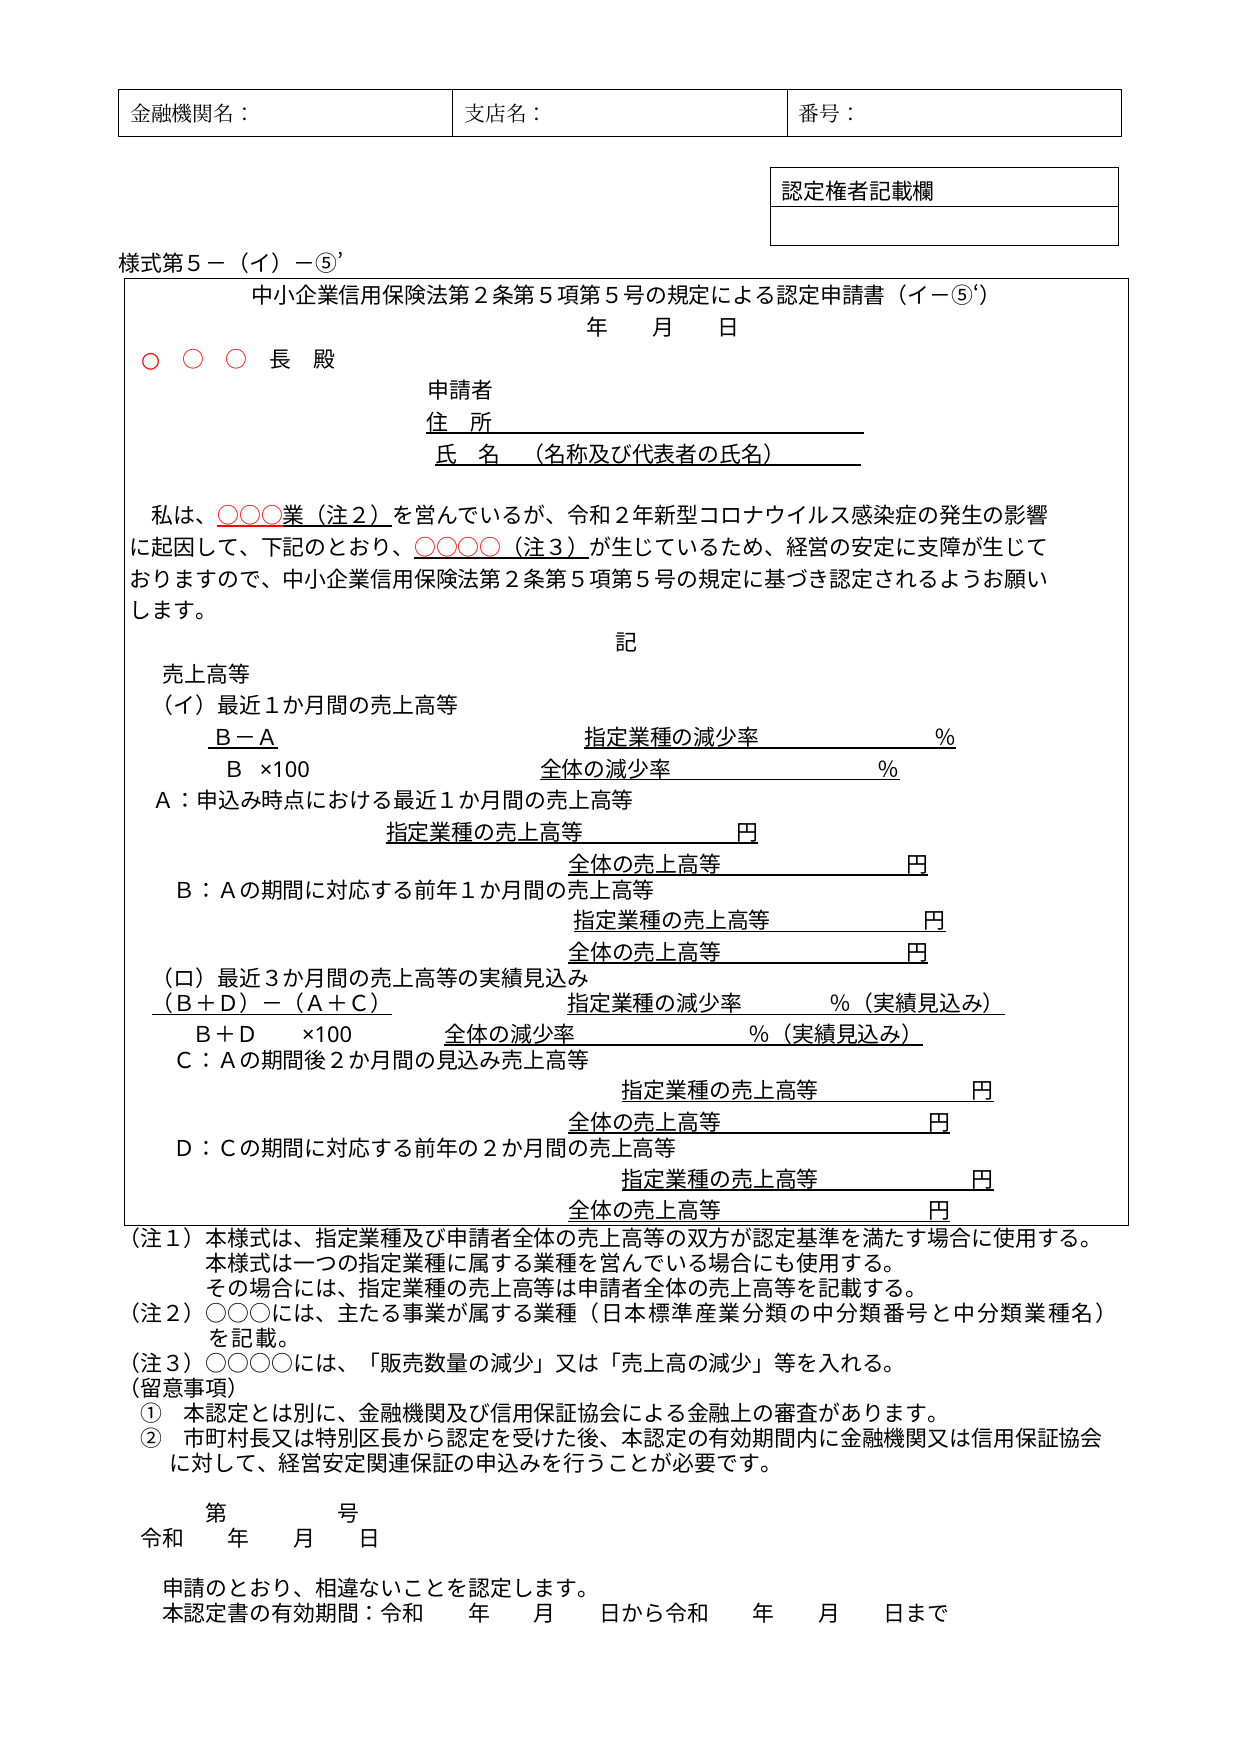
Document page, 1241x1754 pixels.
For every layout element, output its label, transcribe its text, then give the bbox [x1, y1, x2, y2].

text （注２）○○○には、主たる事業が属する業種（日本標準産業分類の中分類番号と中分類業種名）を記載。 [118, 1301, 1122, 1351]
text （注３）○○○○には、「販売数量の減少」又は「売上高の減少」等を入れる。 [118, 1351, 1122, 1376]
table_cell [771, 207, 1118, 245]
text ② 市町村長又は特別区長から認定を受けた後、本認定の有効期間内に金融機関又は信用保証協会に対して、経営安定関連保証の申込みを行うことが必要です。 [118, 1426, 1122, 1476]
text 本様式は一つの指定業種に属する業種を営んでいる場合にも使用する。 [118, 1251, 1122, 1276]
table_header 中小企業信用保険法第２条第５項第５号の規定による認定申請書（イ－⑤‘） 年 月 日 ○ ○ ○ 長 殿 申請者 住 所 氏 名 （名称及び代表者の氏名） 私は、○○○業（注２）を営んでいるが、令和２年新型コロナウイルス感染症の発生の影響に起因して、下記のとおり、○○○○（注３）が生じているため、経営の安定に支障が生じておりますので、中小企業信用保険法第２条第５項第５号の規定に基づき認定されるようお願いします。 記 売上高等 （イ）最近１か月間の売上高等 Ｂ－Ａ 指定業種の減少率 ％ Ｂ ×100 全体の減少率 ％ Ａ：申込み時点における最近１か月間の売上高等 指定業種の売上高等 円 全体の売上高等 円 Ｂ：Ａの期間に対応する前年１か月間の売上高等 指定業種の売上高等 円 全体の売上高等 円 （ロ）最近３か月間の売上高等の実績見込み （Ｂ＋Ｄ）－（Ａ＋Ｃ） 指定業種の減少率 ％（実績見込み） Ｂ＋Ｄ ×100 全体の減少率 ％（実績見込み） Ｃ：Ａの期間後２か月間の見込み売上高等 指定業種の売上高等 円 全体の売上高等 円 Ｄ：Ｃの期間に対応する前年の２か月間の売上高等 指定業種の売上高等 円 全体の売上高等 円 [125, 279, 1128, 1225]
table_header 認定権者記載欄 [771, 168, 1118, 206]
text 本認定書の有効期間：令和 年 月 日から令和 年 月 日まで [118, 1601, 1122, 1626]
text 様式第５－（イ）－⑤’ [118, 246, 1122, 277]
text 令和 年 月 日 [118, 1526, 1122, 1551]
text 第 号 [140, 1501, 1122, 1526]
text ① 本認定とは別に、金融機関及び信用保証協会による金融上の審査があります。 [118, 1401, 1122, 1426]
text （注１）本様式は、指定業種及び申請者全体の売上高等の双方が認定基準を満たす場合に使用する。 [118, 1226, 1122, 1251]
text 申請のとおり、相違ないことを認定します。 [118, 1576, 1122, 1601]
text その場合には、指定業種の売上高等は申請者全体の売上高等を記載する。 [118, 1276, 1122, 1301]
text （留意事項） [118, 1376, 1122, 1401]
